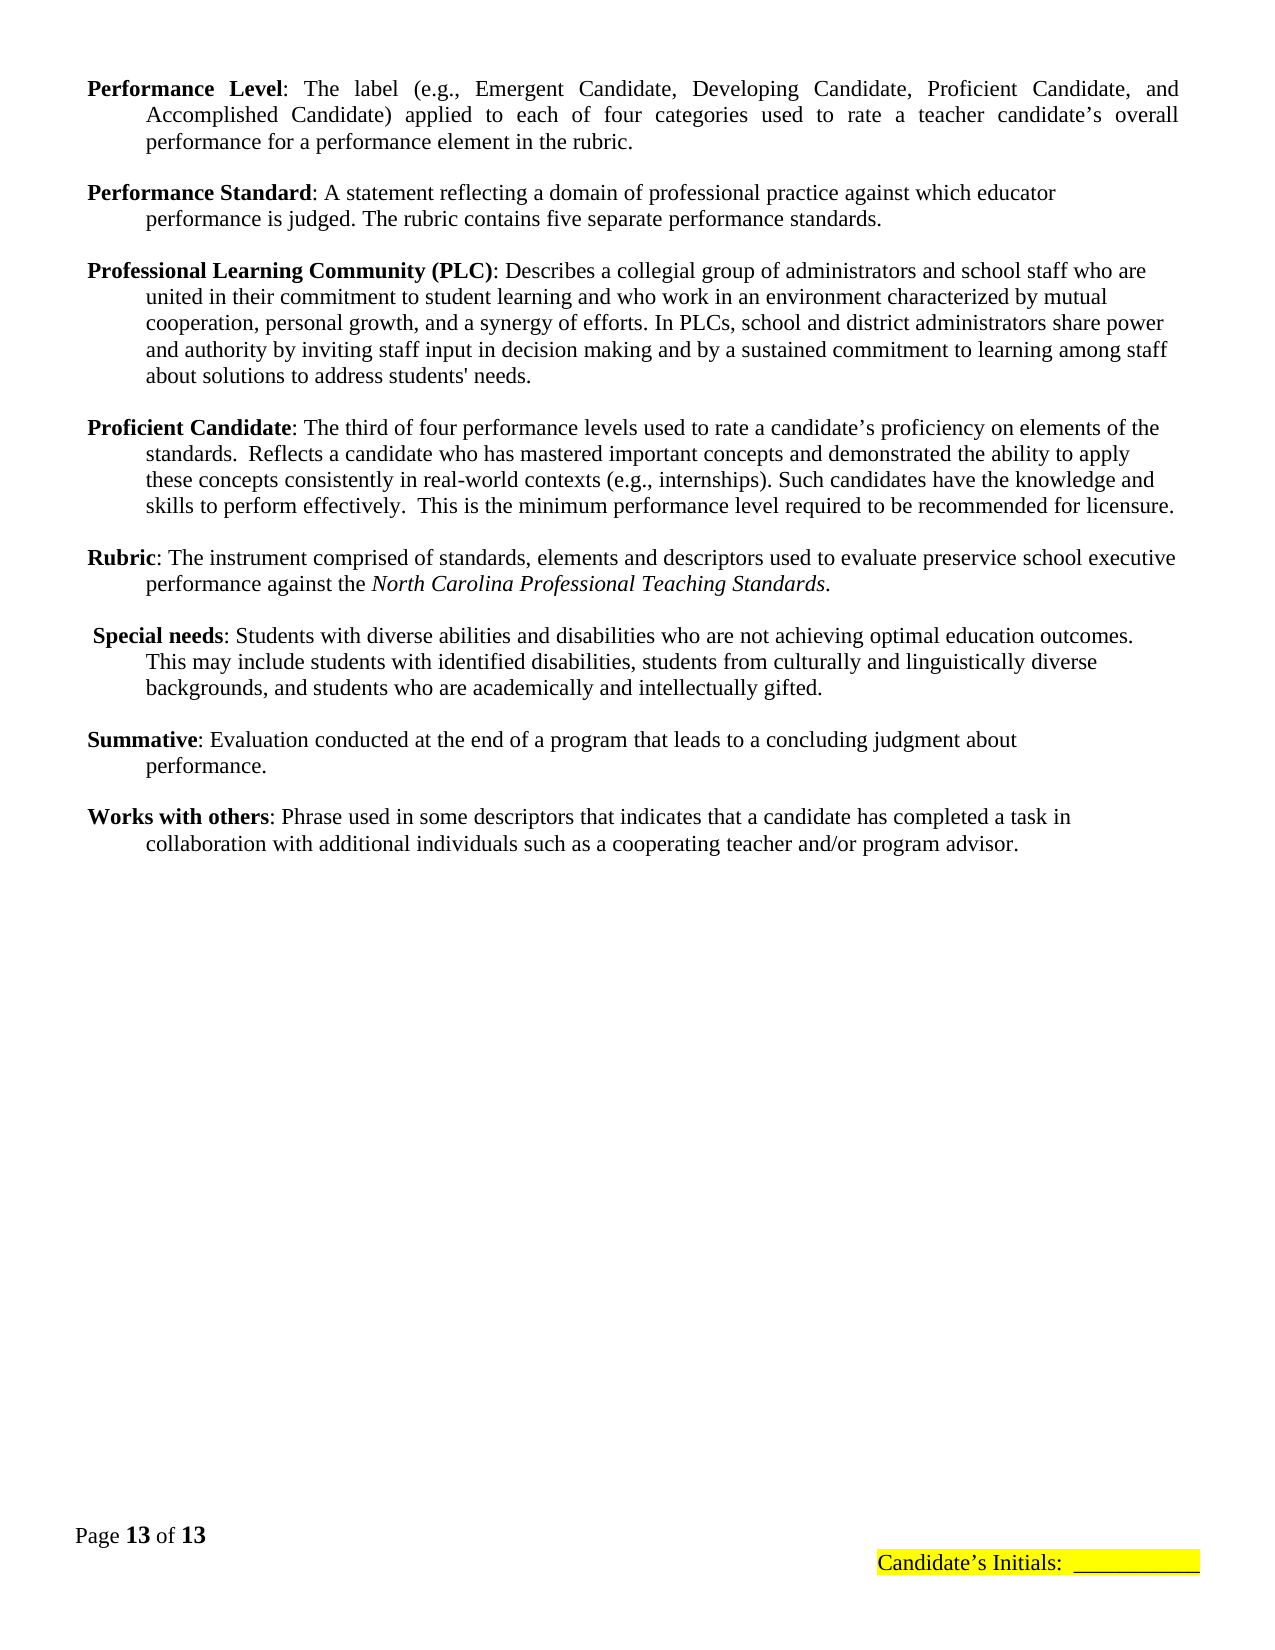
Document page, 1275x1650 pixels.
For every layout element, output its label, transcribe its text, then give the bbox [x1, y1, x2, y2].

text Special needs: Students with diverse abilities and disabilities who are not achieving optimal education outcomes. This may include students with identified disabilities, students from culturally and linguistically diverse backgrounds, and students who are academically and intellectually gifted. [87, 622, 1182, 701]
text Performance Standard: A statement reflecting a domain of professional practice against which educator performance is judged. The rubric contains five separate performance standards. [87, 179, 1156, 232]
text Proficient Candidate: The third of four performance levels used to rate a candidate’s proficiency on elements of the standards. Reflects a candidate who has mastered important concepts and demonstrated the ability to apply these concepts consistently in real-world contexts (e.g., internships). Such candidates have the knowledge and skills to perform effectively. This is the minimum performance level required to be recommended for licensure. [87, 413, 1180, 519]
text Professional Learning Community (PLC): Describes a collegial group of administrators and school staff who are united in their commitment to student learning and who work in an environment characterized by mutual cooperation, personal growth, and a synergy of efforts. In PLCs, school and district administrators share power and authority by inviting staff input in decision making and by a sustained commitment to learning among staff about solutions to address students' needs. [87, 257, 1195, 388]
text Performance Level: The label (e.g., Emergent Candidate, Developing Candidate, Proficient Candidate, and Accomplished Candidate) applied to each of four categories used to rate a teacher candidate’s overall performance for a performance element in the rubric. [87, 75, 1179, 154]
text Works with others: Phrase used in some descriptors that indicates that a candidate has completed a task in collaboration with additional individuals such as a cooperating teacher and/or program advisor. [87, 803, 1178, 856]
text Rubric: The instrument comprised of standards, elements and descriptors used to evaluate preservice school executive performance against the North Carolina Professional Teaching Standards. [87, 544, 1182, 597]
text Summative: Evaluation conducted at the end of a program that leads to a concluding judgment about performance. [87, 726, 1117, 778]
